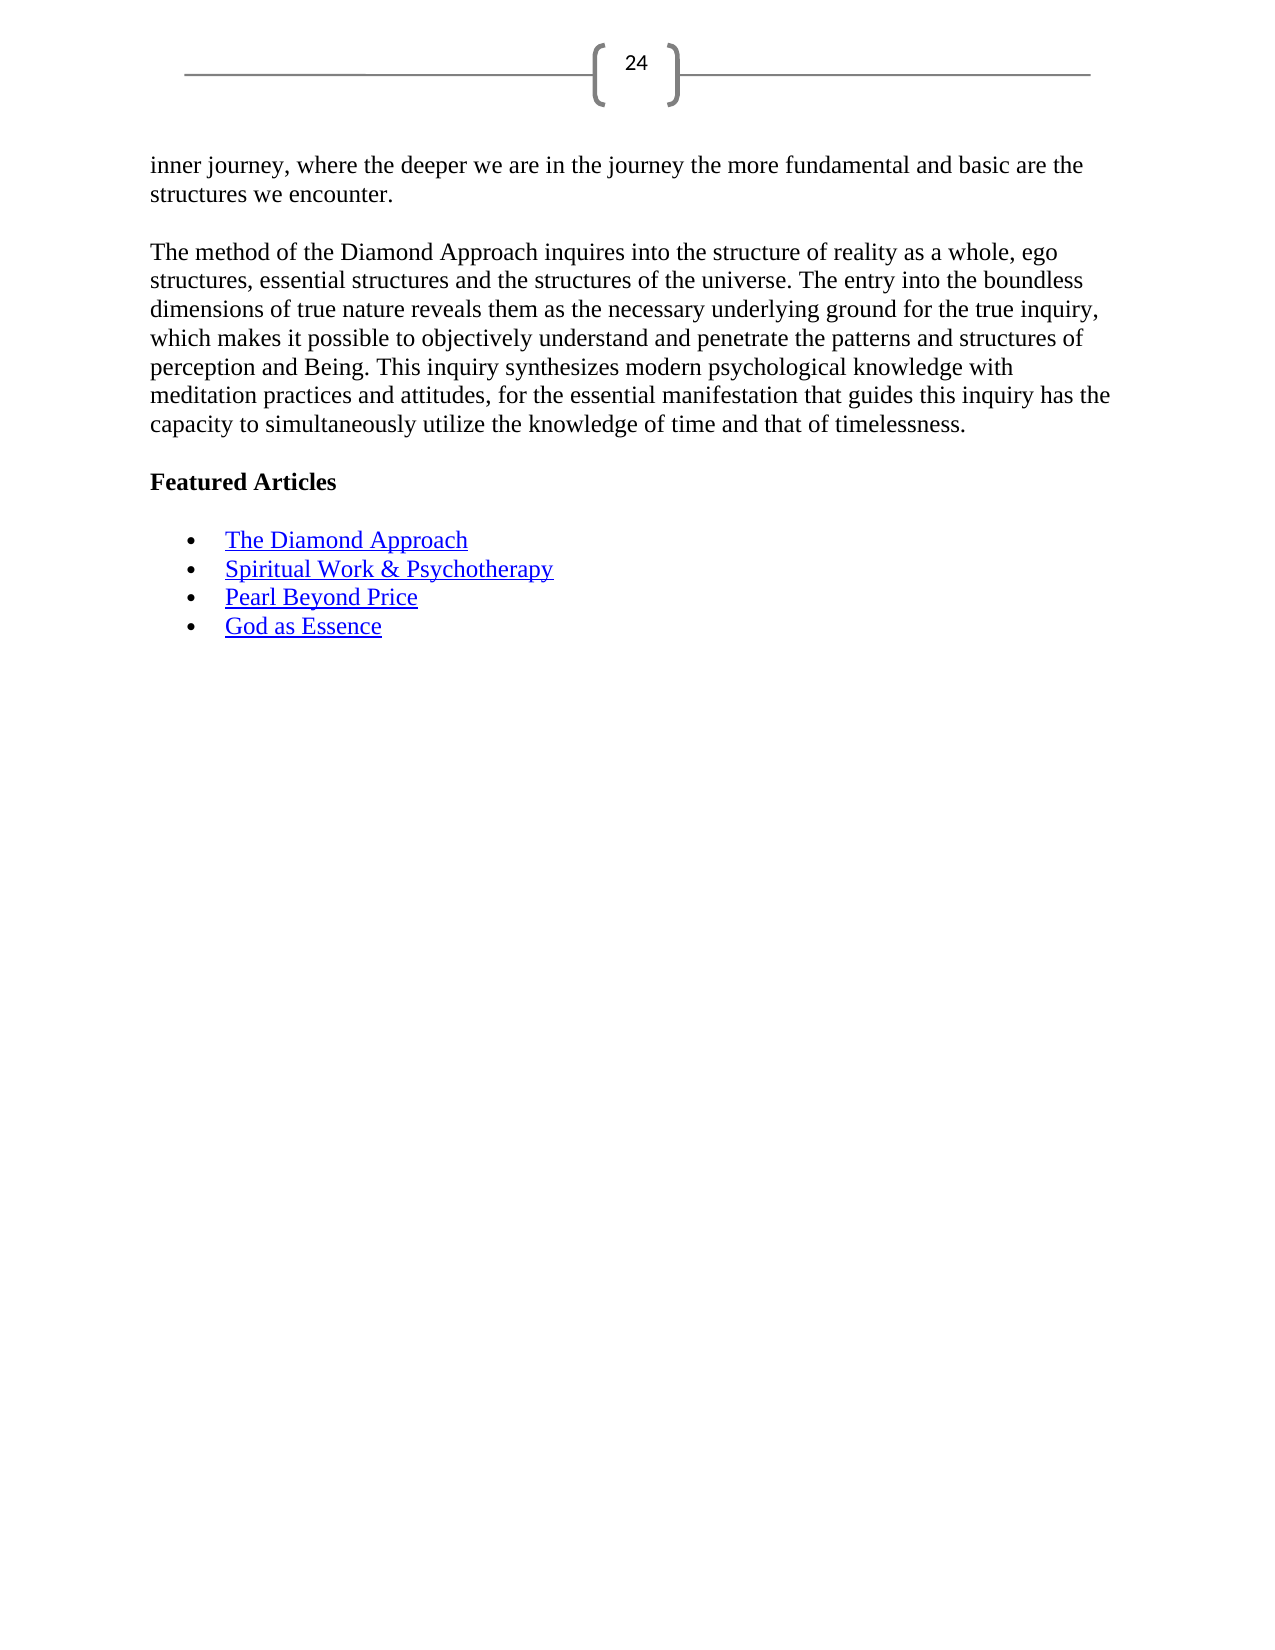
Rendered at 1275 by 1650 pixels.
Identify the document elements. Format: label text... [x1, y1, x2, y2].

list The Diamond Approach [187, 525, 1125, 554]
text Featured Articles [150, 467, 1125, 496]
list God as Essence [187, 611, 1125, 640]
list Pearl Beyond Price [187, 582, 1125, 611]
text The method of the Diamond Approach inquires into the structure of reality as a whole, ego structures, essential structures and the structures of the universe. The entry into the boundless dimensions of true nature reveals them as the necessary underlying ground for the true inquiry, which makes it possible to objectively understand and penetrate the patterns and structures of perception and Being. This inquiry synthesizes modern psychological knowledge with meditation practices and attitudes, for the essential manifestation that guides this inquiry has the capacity to simultaneously utilize the knowledge of time and that of timelessness. [150, 237, 1125, 438]
list Spiritual Work & Psychotherapy [187, 554, 1125, 582]
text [150, 150, 1125, 207]
